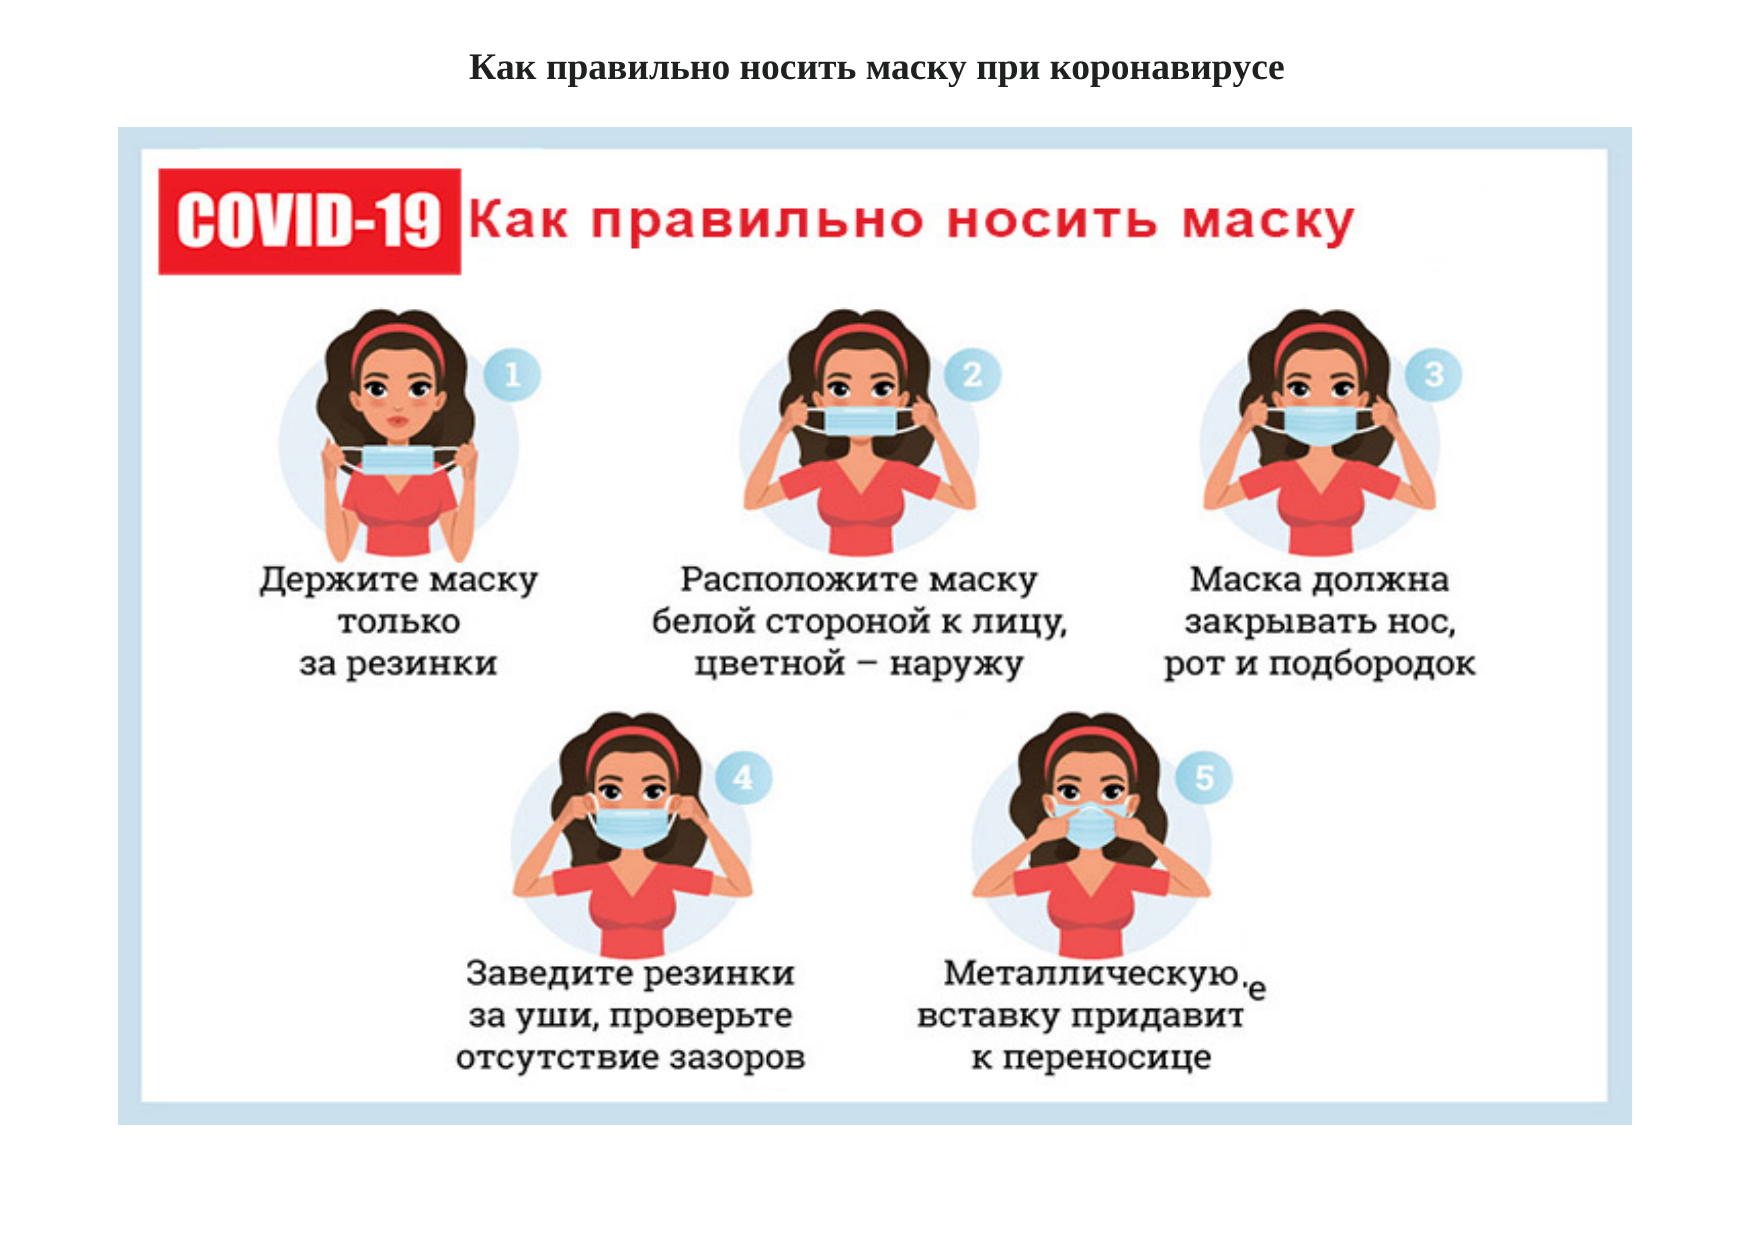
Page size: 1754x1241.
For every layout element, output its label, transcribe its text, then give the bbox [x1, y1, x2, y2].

picture [118, 127, 1633, 1125]
text Как правильно носить маску при коронавирусе [118, 44, 1636, 87]
